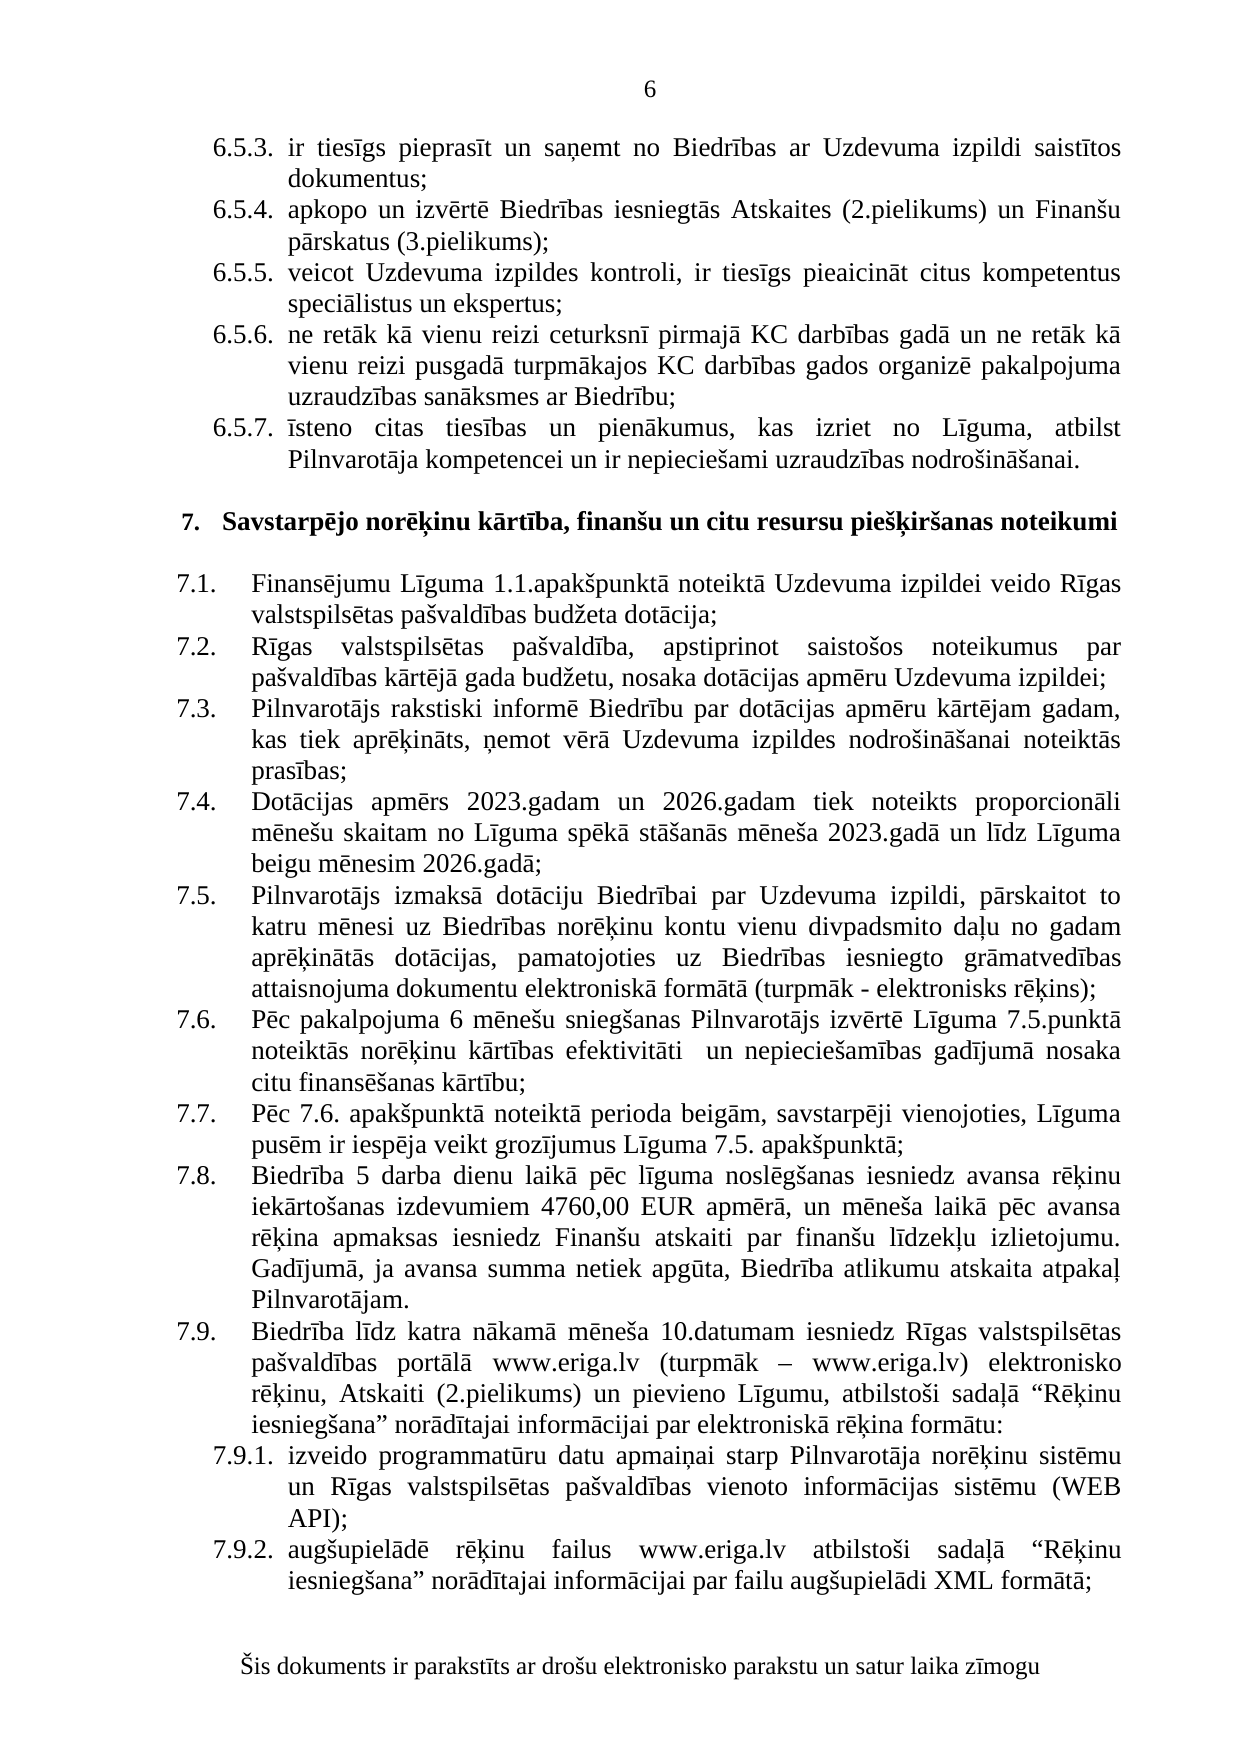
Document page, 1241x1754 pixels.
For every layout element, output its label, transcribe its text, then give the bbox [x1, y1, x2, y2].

list īsteno citas tiesības un pienākumus, kas izriet no Līguma, atbilst Pilnvarotāja kompetencei un ir nepieciešami uzraudzības nodrošināšanai. [213, 412, 1122, 474]
list ne retāk kā vienu reizi ceturksnī pirmajā KC darbības gadā un ne retāk kā vienu reizi pusgadā turpmākajos KC darbības gados organizē pakalpojuma uzraudzības sanāksmes ar Biedrību; [213, 318, 1122, 412]
list Biedrība līdz katra nākamā mēneša 10.datumam iesniedz Rīgas valstspilsētas pašvaldības portālā www.eriga.lv (turpmāk – www.eriga.lv) elektronisko rēķinu, Atskaiti (2.pielikums) un pievieno Līgumu, atbilstoši sadaļā “Rēķinu iesniegšana” norādītajai informācijai par elektroniskā rēķina formātu: [176, 1315, 1122, 1439]
list Savstarpējo norēķinu kārtība, finanšu un citu resursu piešķiršanas noteikumi [177, 505, 1122, 536]
list veicot Uzdevuma izpildes kontroli, ir tiesīgs pieaicināt citus kompetentus speciālistus un ekspertus; [213, 256, 1122, 318]
list Pilnvarotājs rakstiski informē Biedrību par dotācijas apmēru kārtējam gadam, kas tiek aprēķināts, ņemot vērā Uzdevuma izpildes nodrošināšanai noteiktās prasības; [176, 692, 1122, 785]
list Pēc pakalpojuma 6 mēnešu sniegšanas Pilnvarotājs izvērtē Līguma 7.5.punktā noteiktās norēķinu kārtības efektivitāti un nepieciešamības gadījumā nosaka citu finansēšanas kārtību; [176, 1003, 1122, 1097]
list apkopo un izvērtē Biedrības iesniegtās Atskaites (2.pielikums) un Finanšu pārskatus (3.pielikums); [213, 193, 1122, 256]
list augšupielādē rēķinu failus www.eriga.lv atbilstoši sadaļā “Rēķinu iesniegšana” norādītajai informācijai par failu augšupielādi XML formātā; [213, 1533, 1122, 1595]
list Rīgas valstspilsētas pašvaldība, apstiprinot saistošos noteikumus par pašvaldības kārtējā gada budžetu, nosaka dotācijas apmēru Uzdevuma izpildei; [176, 629, 1122, 692]
list ir tiesīgs pieprasīt un saņemt no Biedrības ar Uzdevuma izpildi saistītos dokumentus; [213, 131, 1122, 193]
list Finansējumu Līguma 1.1.apakšpunktā noteiktā Uzdevuma izpildei veido Rīgas valstspilsētas pašvaldības budžeta dotācija; [176, 567, 1122, 629]
list izveido programmatūru datu apmaiņai starp Pilnvarotāja norēķinu sistēmu un Rīgas valstspilsētas pašvaldības vienoto informācijas sistēmu (WEB API); [213, 1439, 1122, 1533]
list Dotācijas apmērs 2023.gadam un 2026.gadam tiek noteikts proporcionāli mēnešu skaitam no Līguma spēkā stāšanās mēneša 2023.gadā un līdz Līguma beigu mēnesim 2026.gadā; [176, 785, 1122, 879]
list Pilnvarotājs izmaksā dotāciju Biedrībai par Uzdevuma izpildi, pārskaitot to katru mēnesi uz Biedrības norēķinu kontu vienu divpadsmito daļu no gadam aprēķinātās dotācijas, pamatojoties uz Biedrības iesniegto grāmatvedības attaisnojuma dokumentu elektroniskā formātā (turpmāk - elektronisks rēķins); [176, 879, 1122, 1003]
list Biedrība 5 darba dienu laikā pēc līguma noslēgšanas iesniedz avansa rēķinu iekārtošanas izdevumiem 4760,00 EUR apmērā, un mēneša laikā pēc avansa rēķina apmaksas iesniedz Finanšu atskaiti par finanšu līdzekļu izlietojumu. Gadījumā, ja avansa summa netiek apgūta, Biedrība atlikumu atskaita atpakaļ Pilnvarotājam. [176, 1159, 1122, 1315]
list Pēc 7.6. apakšpunktā noteiktā perioda beigām, savstarpēji vienojoties, Līguma pusēm ir iespēja veikt grozījumus Līguma 7.5. apakšpunktā; [176, 1097, 1122, 1159]
